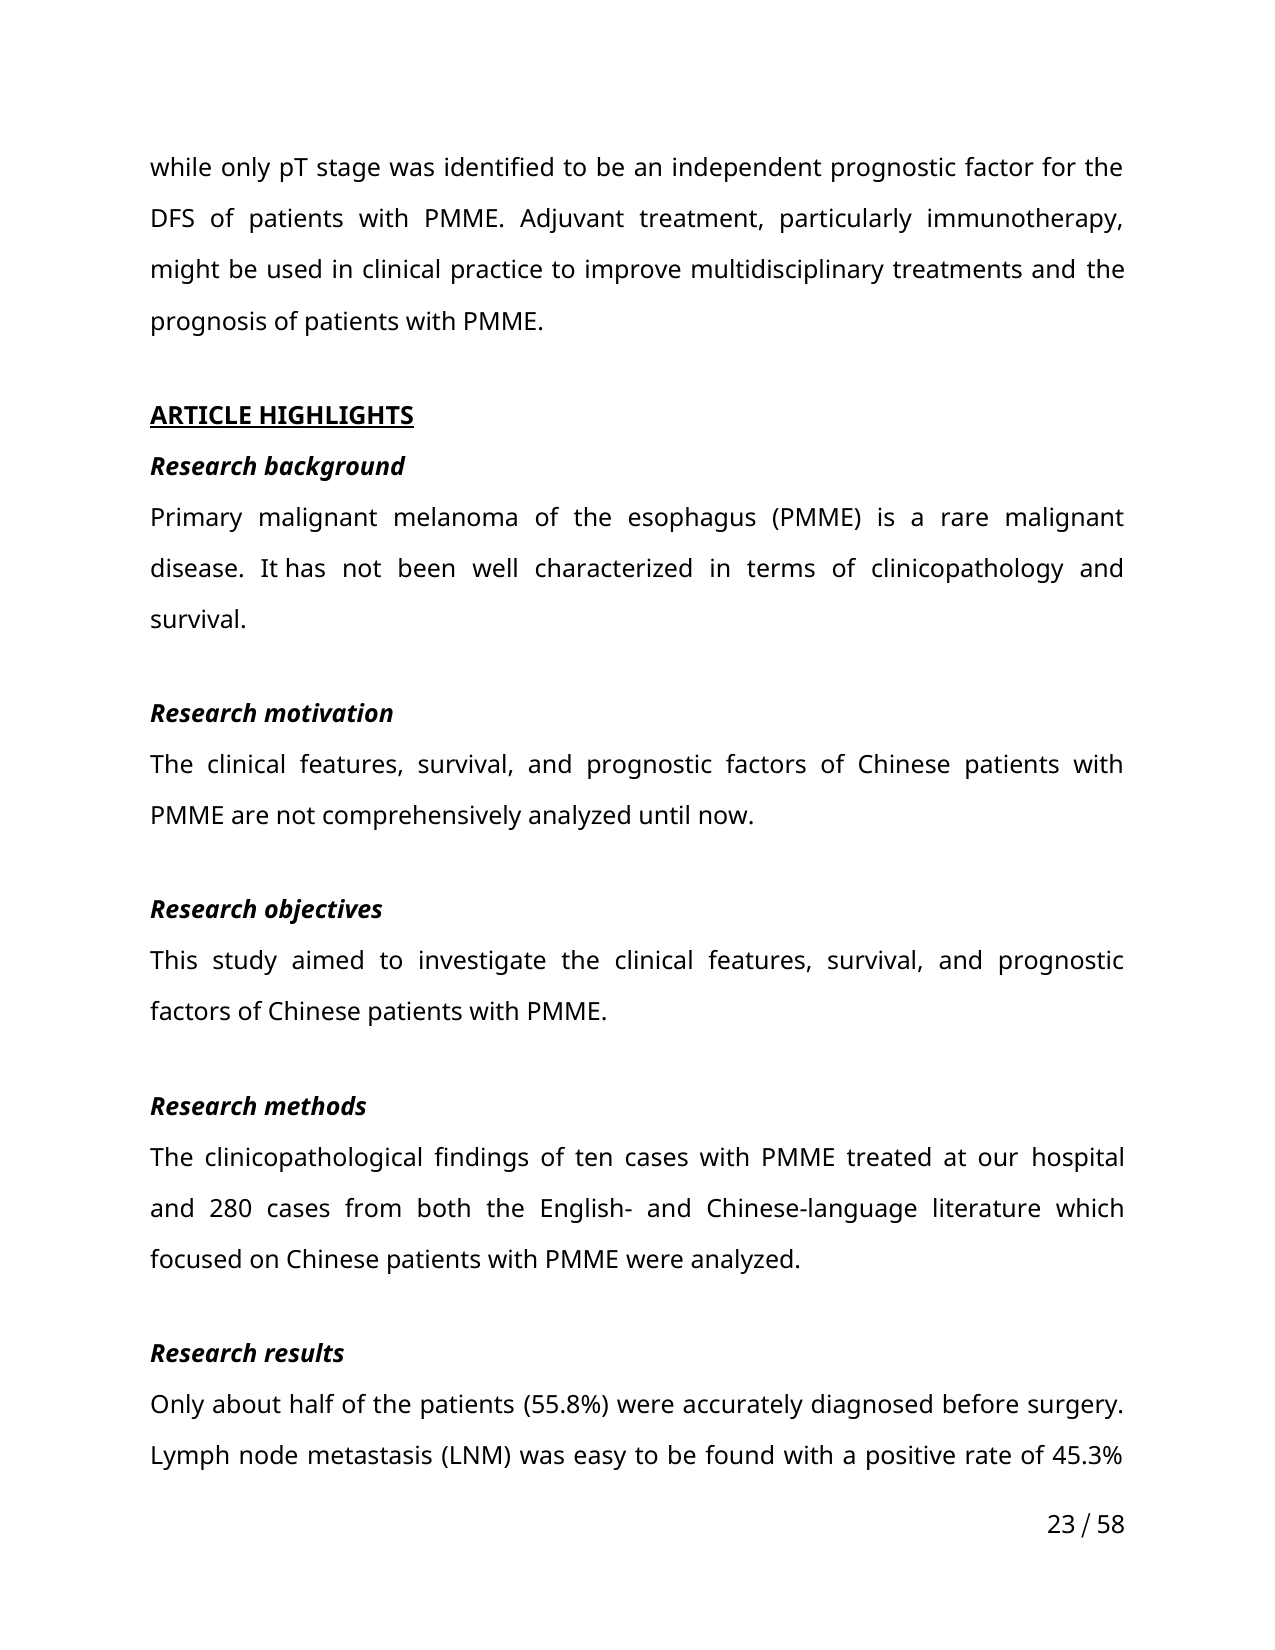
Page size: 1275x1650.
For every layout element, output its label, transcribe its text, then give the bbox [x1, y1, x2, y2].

text Research results [150, 1335, 1125, 1369]
text ARTICLE HIGHLIGHTS [150, 397, 1125, 431]
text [150, 1386, 1125, 1472]
text Research motivation [150, 696, 1125, 730]
text Research background [150, 448, 1125, 482]
text The clinicopathological findings of ten cases with PMME treated at our hospital and 280 cases from both the English- and Chinese-language literature which focused on Chinese patients with PMME were analyzed. [150, 1139, 1125, 1275]
text This study aimed to investigate the clinical features, survival, and prognostic factors of Chinese patients with PMME. [150, 943, 1125, 1028]
text Primary malignant melanoma of the esophagus (PMME) is a rare malignant disease. It has not been well characterized in terms of clinicopathology and survival. [150, 499, 1125, 636]
text Research methods [150, 1088, 1125, 1122]
text The clinical features, survival, and prognostic factors of Chinese patients with PMME are not comprehensively analyzed until now. [150, 747, 1125, 832]
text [150, 150, 1125, 337]
text Research objectives [150, 892, 1125, 926]
